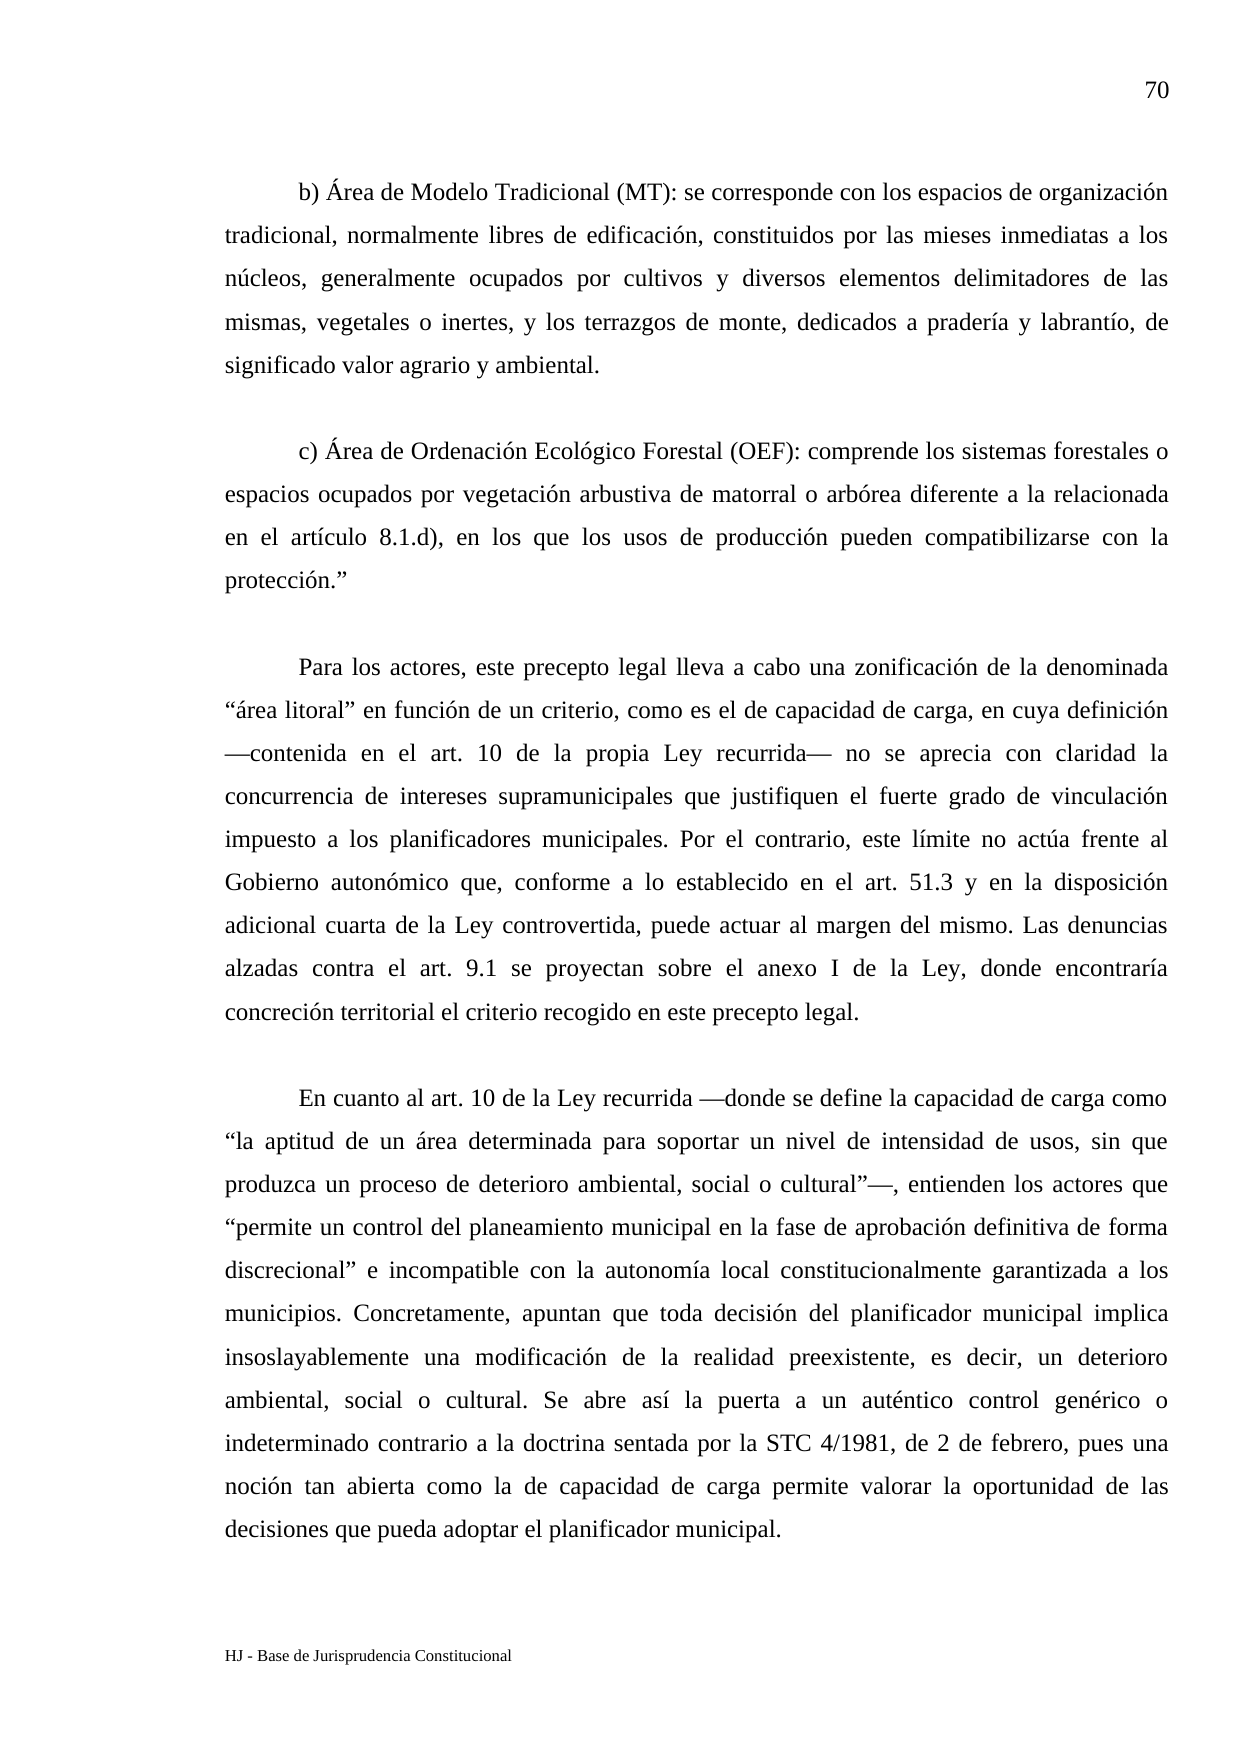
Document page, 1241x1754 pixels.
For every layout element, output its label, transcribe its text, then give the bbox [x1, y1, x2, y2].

text b) Área de Modelo Tradicional (MT): se corresponde con los espacios de organización tradicional, normalmente libres de edificación, constituidos por las mieses inmediatas a los núcleos, generalmente ocupados por cultivos y diversos elementos delimitadores de las mismas, vegetales o inertes, y los terrazgos de monte, dedicados a pradería y labrantío, de significado valor agrario y ambiental. [224, 177, 1169, 378]
text c) Área de Ordenación Ecológico Forestal (OEF): comprende los sistemas forestales o espacios ocupados por vegetación arbustiva de matorral o arbórea diferente a la relacionada en el artículo 8.1.d), en los que los usos de producción pueden compatibilizarse con la protección.” [224, 436, 1169, 594]
text En cuanto al art. 10 de la Ley recurrida —donde se define la capacidad de carga como “la aptitud de un área determinada para soportar un nivel de intensidad de usos, sin que produzca un proceso de deterioro ambiental, social o cultural”—, entienden los actores que “permite un control del planeamiento municipal en la fase de aprobación definitiva de forma discrecional” e incompatible con la autonomía local constitucionalmente garantizada a los municipios. Concretamente, apuntan que toda decisión del planificador municipal implica insoslayablemente una modificación de la realidad preexistente, es decir, un deterioro ambiental, social o cultural. Se abre así la puerta a un auténtico control genérico o indeterminado contrario a la doctrina sentada por la STC 4/1981, de 2 de febrero, pues una noción tan abierta como la de capacidad de carga permite valorar la oportunidad de las decisiones que pueda adoptar el planificador municipal. [224, 1083, 1169, 1543]
text Para los actores, este precepto legal lleva a cabo una zonificación de la denominada “área litoral” en función de un criterio, como es el de capacidad de carga, en cuya definición —contenida en el art. 10 de la propia Ley recurrida— no se aprecia con claridad la concurrencia de intereses supramunicipales que justifiquen el fuerte grado de vinculación impuesto a los planificadores municipales. Por el contrario, este límite no actúa frente al Gobierno autonómico que, conforme a lo establecido en el art. 51.3 y en la disposición adicional cuarta de la Ley controvertida, puede actuar al margen del mismo. Las denuncias alzadas contra el art. 9.1 se proyectan sobre el anexo I de la Ley, donde encontraría concreción territorial el criterio recogido en este precepto legal. [224, 652, 1169, 1025]
